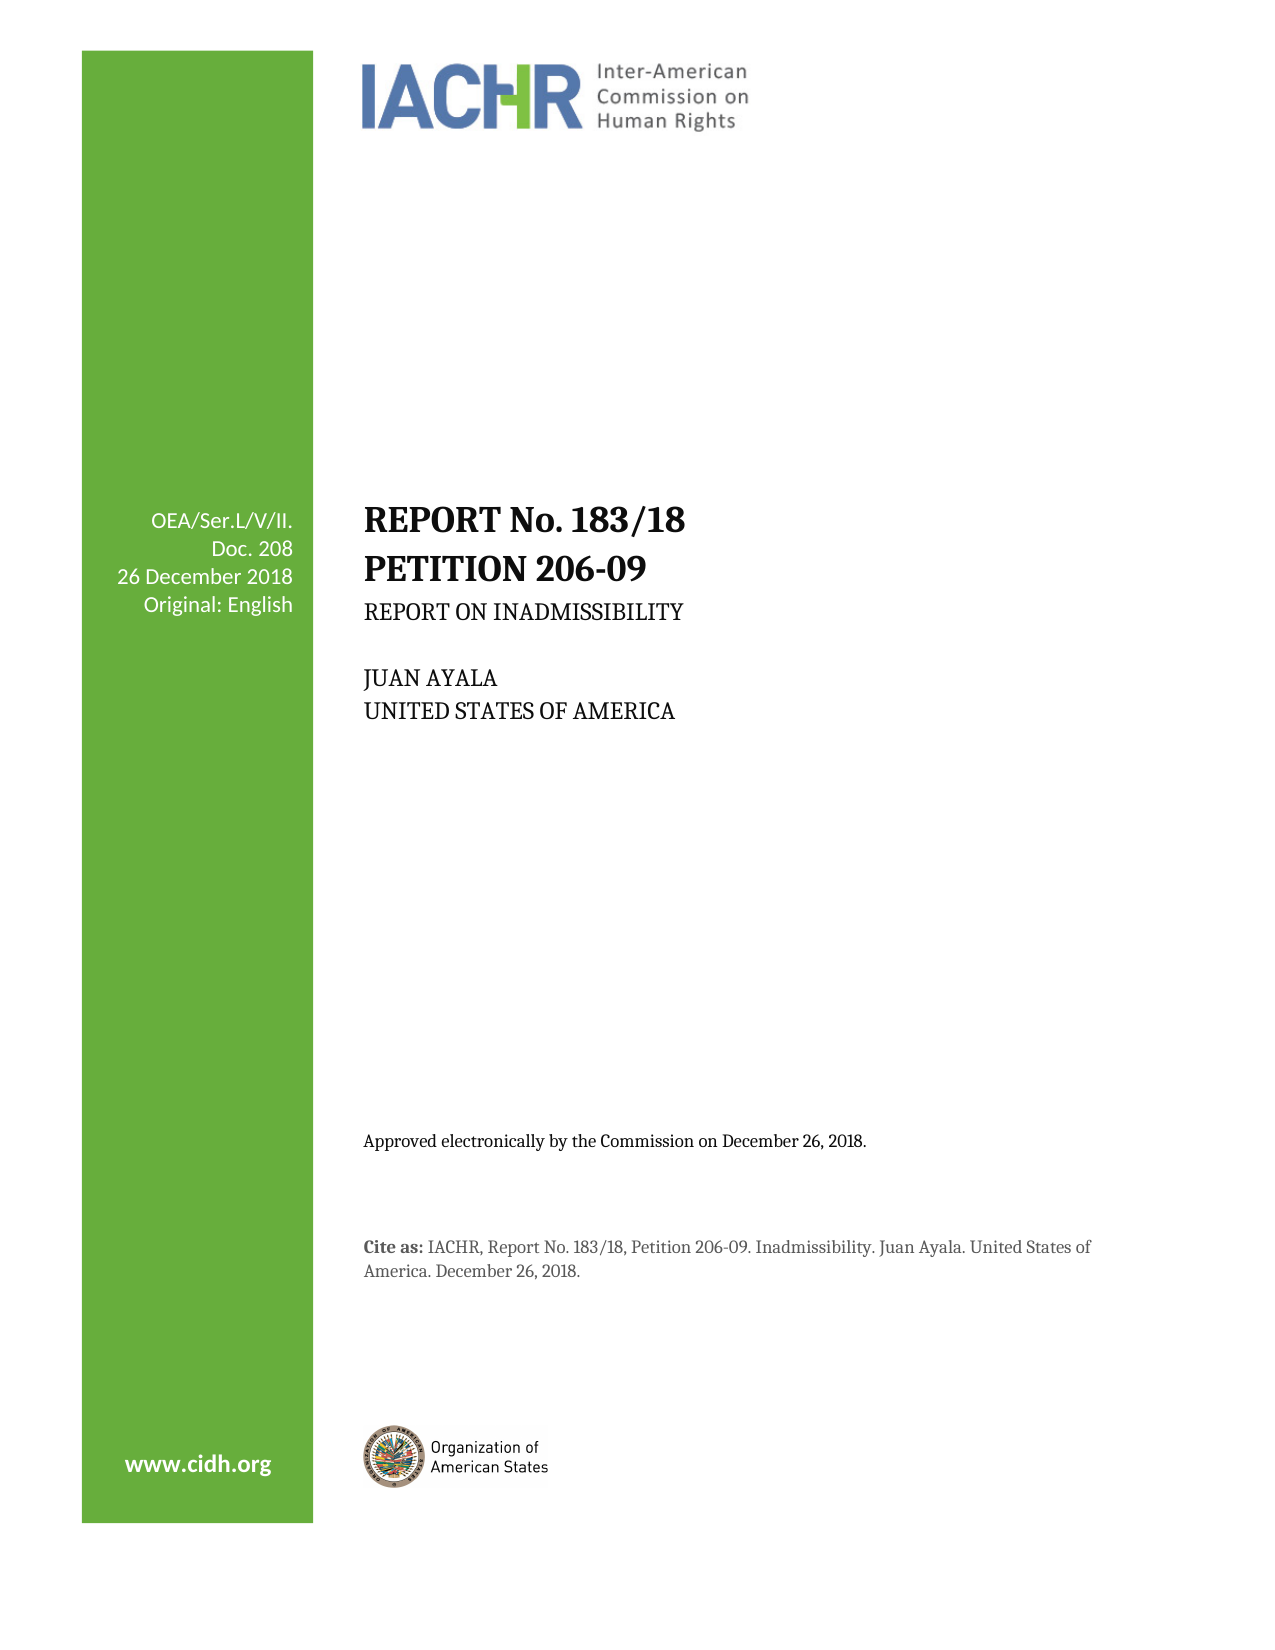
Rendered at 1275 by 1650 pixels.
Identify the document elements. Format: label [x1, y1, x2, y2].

picture [363, 1425, 548, 1488]
picture [352, 55, 767, 136]
